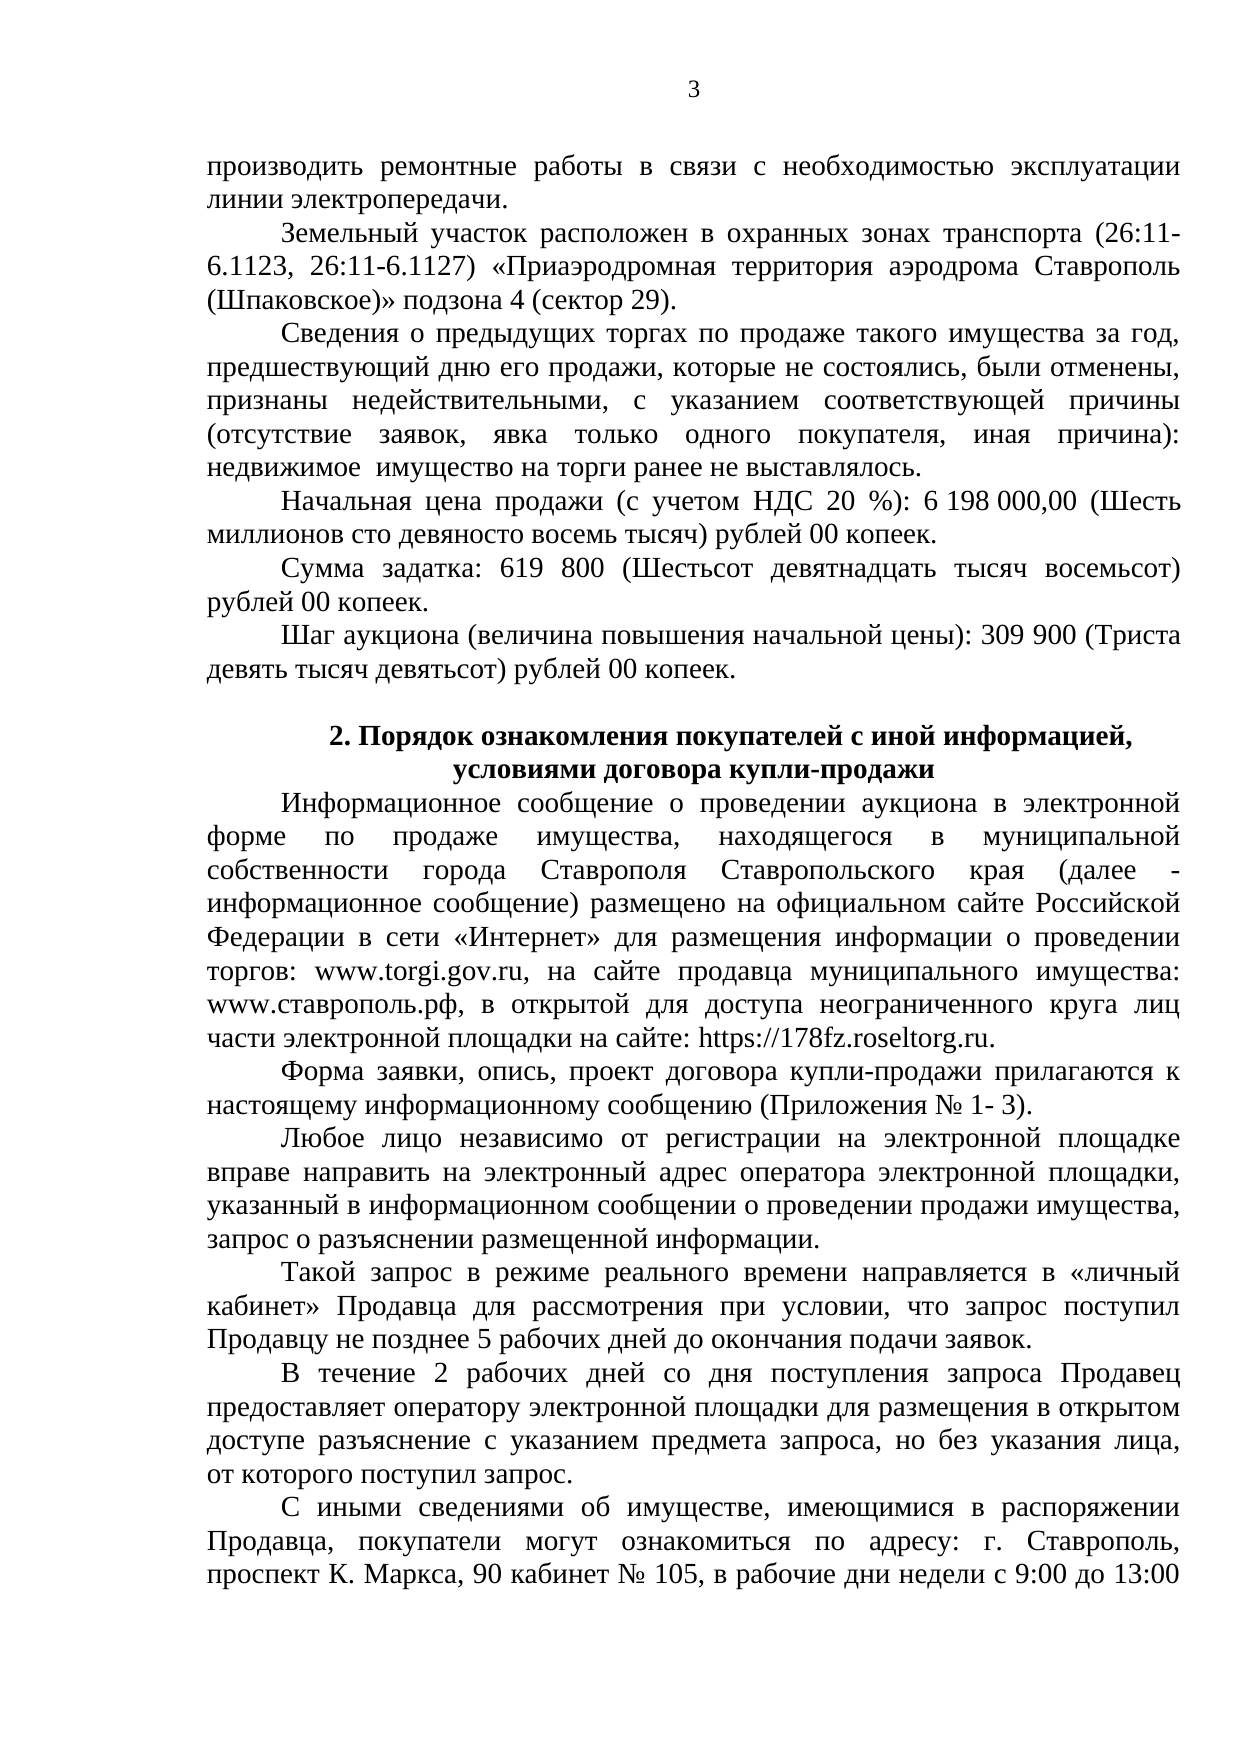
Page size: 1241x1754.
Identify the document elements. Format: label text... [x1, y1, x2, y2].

text Информационное сообщение о проведении аукциона в электронной форме по продаже имущества, находящегося в муниципальной собственности города Ставрополя Ставропольского края (далее - информационное сообщение) размещено на официальном сайте Российской Федерации в сети «Интернет» для размещения информации о проведении торгов: www.torgi.gov.ru, на сайте продавца муниципального имущества: www.ставрополь.рф, в открытой для доступа неограниченного круга лиц части электронной площадки на сайте: https://178fz.roseltorg.ru. [207, 785, 1181, 1053]
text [207, 148, 1181, 215]
text Сведения о предыдущих торгах по продаже такого имущества за год, предшествующий дню его продажи, которые не состоялись, были отменены, признаны недействительными, с указанием соответствующей причины (отсутствие заявок, явка только одного покупателя, иная причина): недвижимое имущество на торги ранее не выставлялось. [207, 315, 1181, 483]
text 2. Порядок ознакомления покупателей с иной информацией, условиями договора купли-продажи [207, 718, 1181, 785]
text Шаг аукциона (величина повышения начальной цены): 309 900 (Триста девять тысяч девятьсот) рублей 00 копеек. [207, 617, 1181, 684]
text Начальная цена продажи (с учетом НДС 20 %): 6 198 000,00 (Шесть миллионов сто девяносто восемь тысяч) рублей 00 копеек. [207, 483, 1181, 550]
text В течение 2 рабочих дней со дня поступления запроса Продавец предоставляет оператору электронной площадки для размещения в открытом доступе разъяснение с указанием предмета запроса, но без указания лица, от которого поступил запрос. [207, 1355, 1181, 1489]
text Форма заявки, опись, проект договора купли-продажи прилагаются к настоящему информационному сообщению (Приложения № 1- 3). [207, 1053, 1181, 1120]
text Такой запрос в режиме реального времени направляется в «личный кабинет» Продавца для рассмотрения при условии, что запрос поступил Продавцу не позднее 5 рабочих дней до окончания подачи заявок. [207, 1254, 1181, 1355]
text Земельный участок расположен в охранных зонах транспорта (26:11-6.1123, 26:11-6.1127) «Приаэродромная территория аэродрома Ставрополь (Шпаковское)» подзона 4 (сектор 29). [207, 215, 1181, 315]
text Сумма задатка: 619 800 (Шестьсот девятнадцать тысяч восемьсот) рублей 00 копеек. [207, 550, 1181, 617]
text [207, 1489, 1181, 1590]
text Любое лицо независимо от регистрации на электронной площадке вправе направить на электронный адрес оператора электронной площадки, указанный в информационном сообщении о проведении продажи имущества, запрос о разъяснении размещенной информации. [207, 1120, 1181, 1254]
